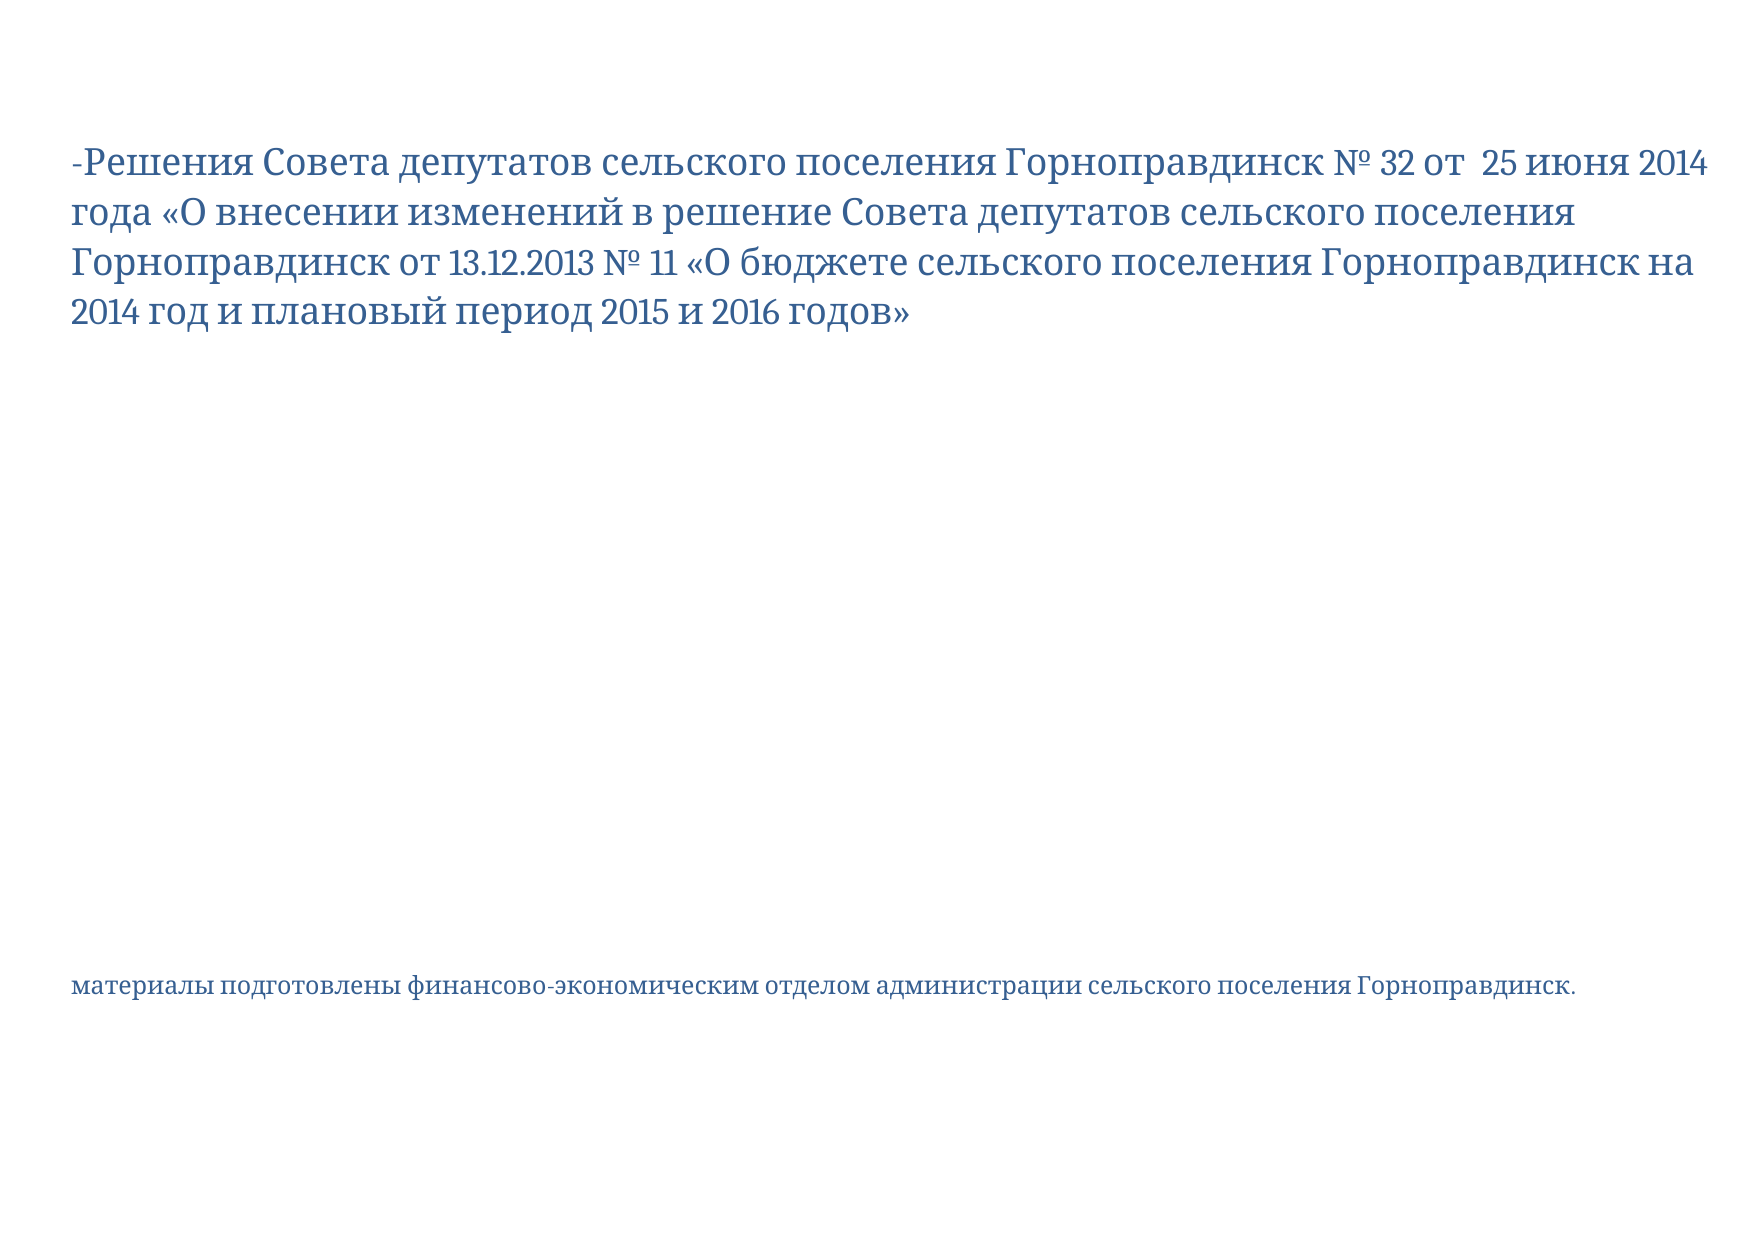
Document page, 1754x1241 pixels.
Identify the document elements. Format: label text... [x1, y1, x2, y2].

subtitle материалы подготовлены финансово-экономическим отделом администрации сельского поселения Горноправдинск. [71, 972, 1728, 1000]
subtitle -Решения Совета депутатов сельского поселения Горноправдинск № 32 от 25 июня 2014 года «О внесении изменений в решение Совета депутатов сельского поселения Горноправдинск от 13.12.2013 № 11 «О бюджете сельского поселения Горноправдинск на 2014 год и плановый период 2015 и 2016 годов» [71, 142, 1728, 334]
